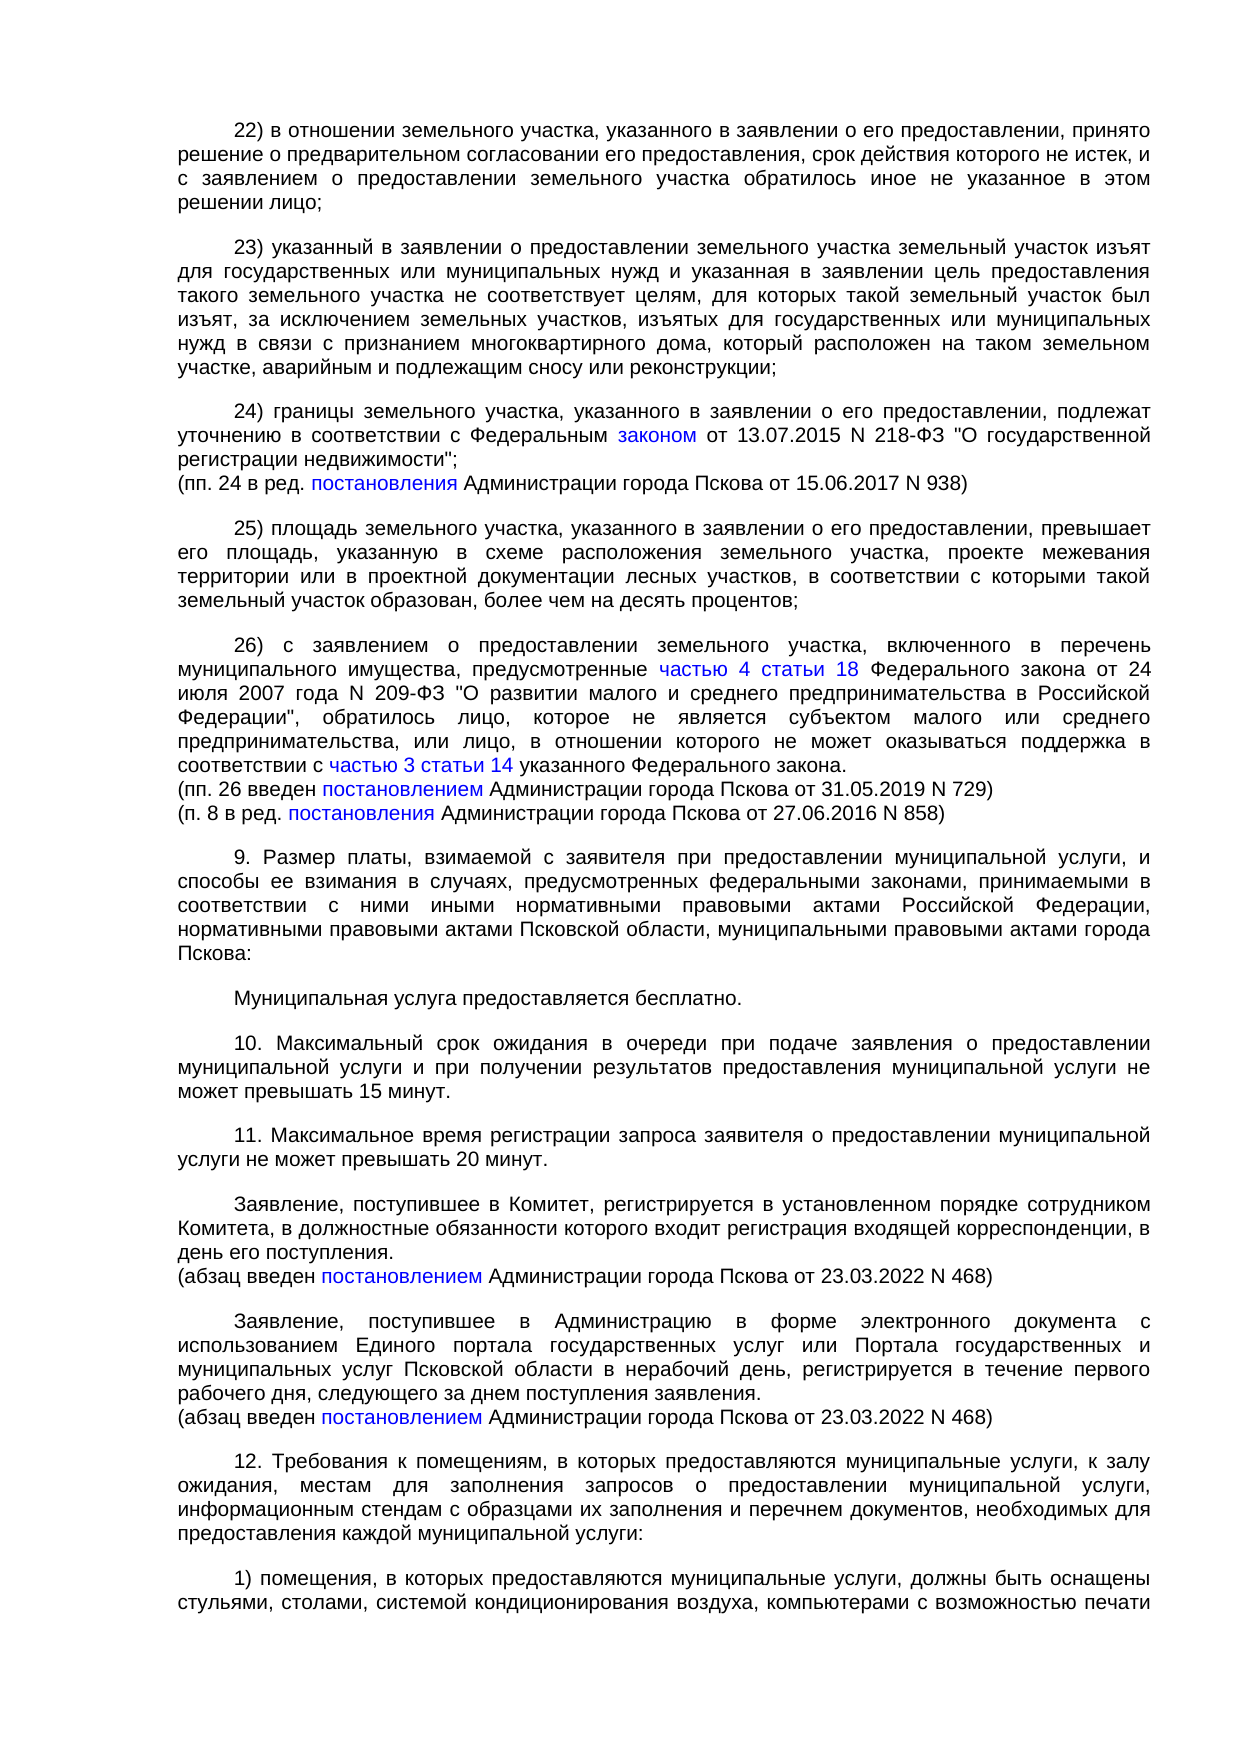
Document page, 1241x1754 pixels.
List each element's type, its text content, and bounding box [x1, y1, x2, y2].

text (п. 8 в ред. постановления Администрации города Пскова от 27.06.2016 N 858) [177, 800, 1152, 824]
text (абзац введен постановлением Администрации города Пскова от 23.03.2022 N 468) [177, 1264, 1152, 1288]
text 11. Максимальное время регистрации запроса заявителя о предоставлении муниципальной услуги не может превышать 20 минут. [177, 1123, 1152, 1171]
text 22) в отношении земельного участка, указанного в заявлении о его предоставлении, принято решение о предварительном согласовании его предоставления, срок действия которого не истек, и с заявлением о предоставлении земельного участка обратилось иное не указанное в этом решении лицо; [177, 118, 1152, 214]
text (абзац введен постановлением Администрации города Пскова от 23.03.2022 N 468) [177, 1404, 1152, 1428]
text Муниципальная услуга предоставляется бесплатно. [177, 986, 1152, 1010]
text 12. Требования к помещениям, в которых предоставляются муниципальные услуги, к залу ожидания, местам для заполнения запросов о предоставлении муниципальной услуги, информационным стендам с образцами их заполнения и перечнем документов, необходимых для предоставления каждой муниципальной услуги: [177, 1449, 1152, 1545]
text 23) указанный в заявлении о предоставлении земельного участка земельный участок изъят для государственных или муниципальных нужд и указанная в заявлении цель предоставления такого земельного участка не соответствует целям, для которых такой земельный участок был изъят, за исключением земельных участков, изъятых для государственных или муниципальных нужд в связи с признанием многоквартирного дома, который расположен на таком земельном участке, аварийным и подлежащим сносу или реконструкции; [177, 235, 1152, 378]
text 24) границы земельного участка, указанного в заявлении о его предоставлении, подлежат уточнению в соответствии с Федеральным законом от 13.07.2015 N 218-ФЗ "О государственной регистрации недвижимости"; [177, 399, 1152, 471]
text (пп. 24 в ред. постановления Администрации города Пскова от 15.06.2017 N 938) [177, 471, 1152, 495]
text 25) площадь земельного участка, указанного в заявлении о его предоставлении, превышает его площадь, указанную в схеме расположения земельного участка, проекте межевания территории или в проектной документации лесных участков, в соответствии с которыми такой земельный участок образован, более чем на десять процентов; [177, 516, 1152, 612]
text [177, 1566, 1152, 1614]
text (пп. 26 введен постановлением Администрации города Пскова от 31.05.2019 N 729) [177, 776, 1152, 800]
text 26) с заявлением о предоставлении земельного участка, включенного в перечень муниципального имущества, предусмотренные частью 4 статьи 18 Федерального закона от 24 июля 2007 года N 209-ФЗ "О развитии малого и среднего предпринимательства в Российской Федерации", обратилось лицо, которое не является субъектом малого или среднего предпринимательства, или лицо, в отношении которого не может оказываться поддержка в соответствии с частью 3 статьи 14 указанного Федерального закона. [177, 633, 1152, 776]
text Заявление, поступившее в Администрацию в форме электронного документа с использованием Единого портала государственных услуг или Портала государственных и муниципальных услуг Псковской области в нерабочий день, регистрируется в течение первого рабочего дня, следующего за днем поступления заявления. [177, 1309, 1152, 1404]
text 10. Максимальный срок ожидания в очереди при подаче заявления о предоставлении муниципальной услуги и при получении результатов предоставления муниципальной услуги не может превышать 15 минут. [177, 1031, 1152, 1102]
text 9. Размер платы, взимаемой с заявителя при предоставлении муниципальной услуги, и способы ее взимания в случаях, предусмотренных федеральными законами, принимаемыми в соответствии с ними иными нормативными правовыми актами Российской Федерации, нормативными правовыми актами Псковской области, муниципальными правовыми актами города Пскова: [177, 845, 1152, 965]
text Заявление, поступившее в Комитет, регистрируется в установленном порядке сотрудником Комитета, в должностные обязанности которого входит регистрация входящей корреспонденции, в день его поступления. [177, 1192, 1152, 1264]
